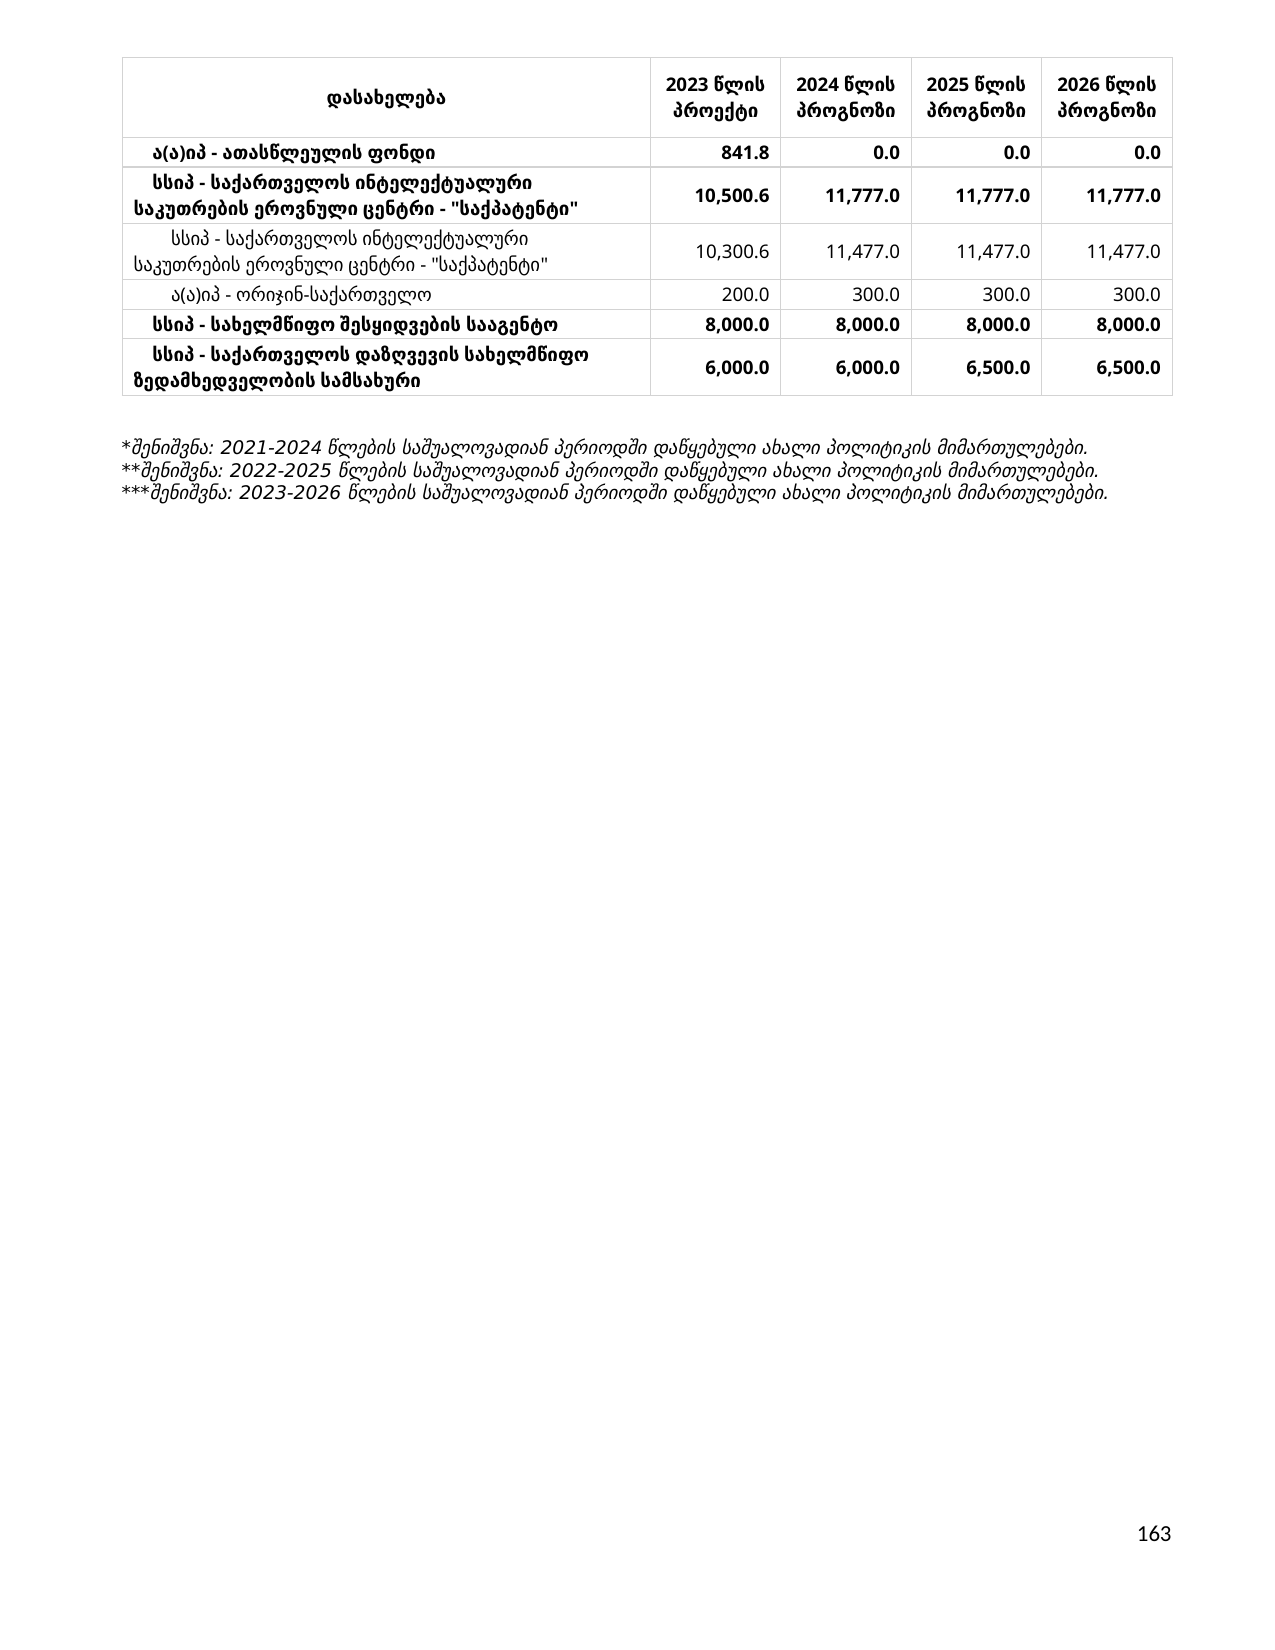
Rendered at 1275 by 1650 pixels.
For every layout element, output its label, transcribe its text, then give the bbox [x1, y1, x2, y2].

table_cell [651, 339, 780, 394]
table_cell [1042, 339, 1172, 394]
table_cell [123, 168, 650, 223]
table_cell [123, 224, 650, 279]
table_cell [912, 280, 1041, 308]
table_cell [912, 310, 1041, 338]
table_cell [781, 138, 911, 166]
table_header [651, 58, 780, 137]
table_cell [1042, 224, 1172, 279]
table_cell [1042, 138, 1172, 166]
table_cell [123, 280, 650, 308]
text **შენიშვნა: 2022-2025 წლების საშუალოვადიან პერიოდში დაწყებული ახალი პოლიტიკის მიმართულებები. [121, 460, 1171, 482]
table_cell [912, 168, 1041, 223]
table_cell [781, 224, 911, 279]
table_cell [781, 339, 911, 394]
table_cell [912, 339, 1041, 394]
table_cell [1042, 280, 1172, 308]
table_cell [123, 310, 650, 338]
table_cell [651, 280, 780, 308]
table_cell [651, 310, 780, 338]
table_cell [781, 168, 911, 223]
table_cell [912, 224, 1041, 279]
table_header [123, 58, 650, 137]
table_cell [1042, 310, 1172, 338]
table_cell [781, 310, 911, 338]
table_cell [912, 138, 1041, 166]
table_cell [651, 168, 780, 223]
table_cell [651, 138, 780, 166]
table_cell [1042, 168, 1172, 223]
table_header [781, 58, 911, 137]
text ***შენიშვნა: 2023-2026 წლების საშუალოვადიან პერიოდში დაწყებული ახალი პოლიტიკის მიმართულებები. [121, 482, 1171, 503]
text *შენიშვნა: 2021-2024 წლების საშუალოვადიან პერიოდში დაწყებული ახალი პოლიტიკის მიმართულებები. [121, 434, 1171, 460]
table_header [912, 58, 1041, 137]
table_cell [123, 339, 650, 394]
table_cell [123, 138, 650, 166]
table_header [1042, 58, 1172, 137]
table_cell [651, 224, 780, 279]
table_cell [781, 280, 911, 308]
